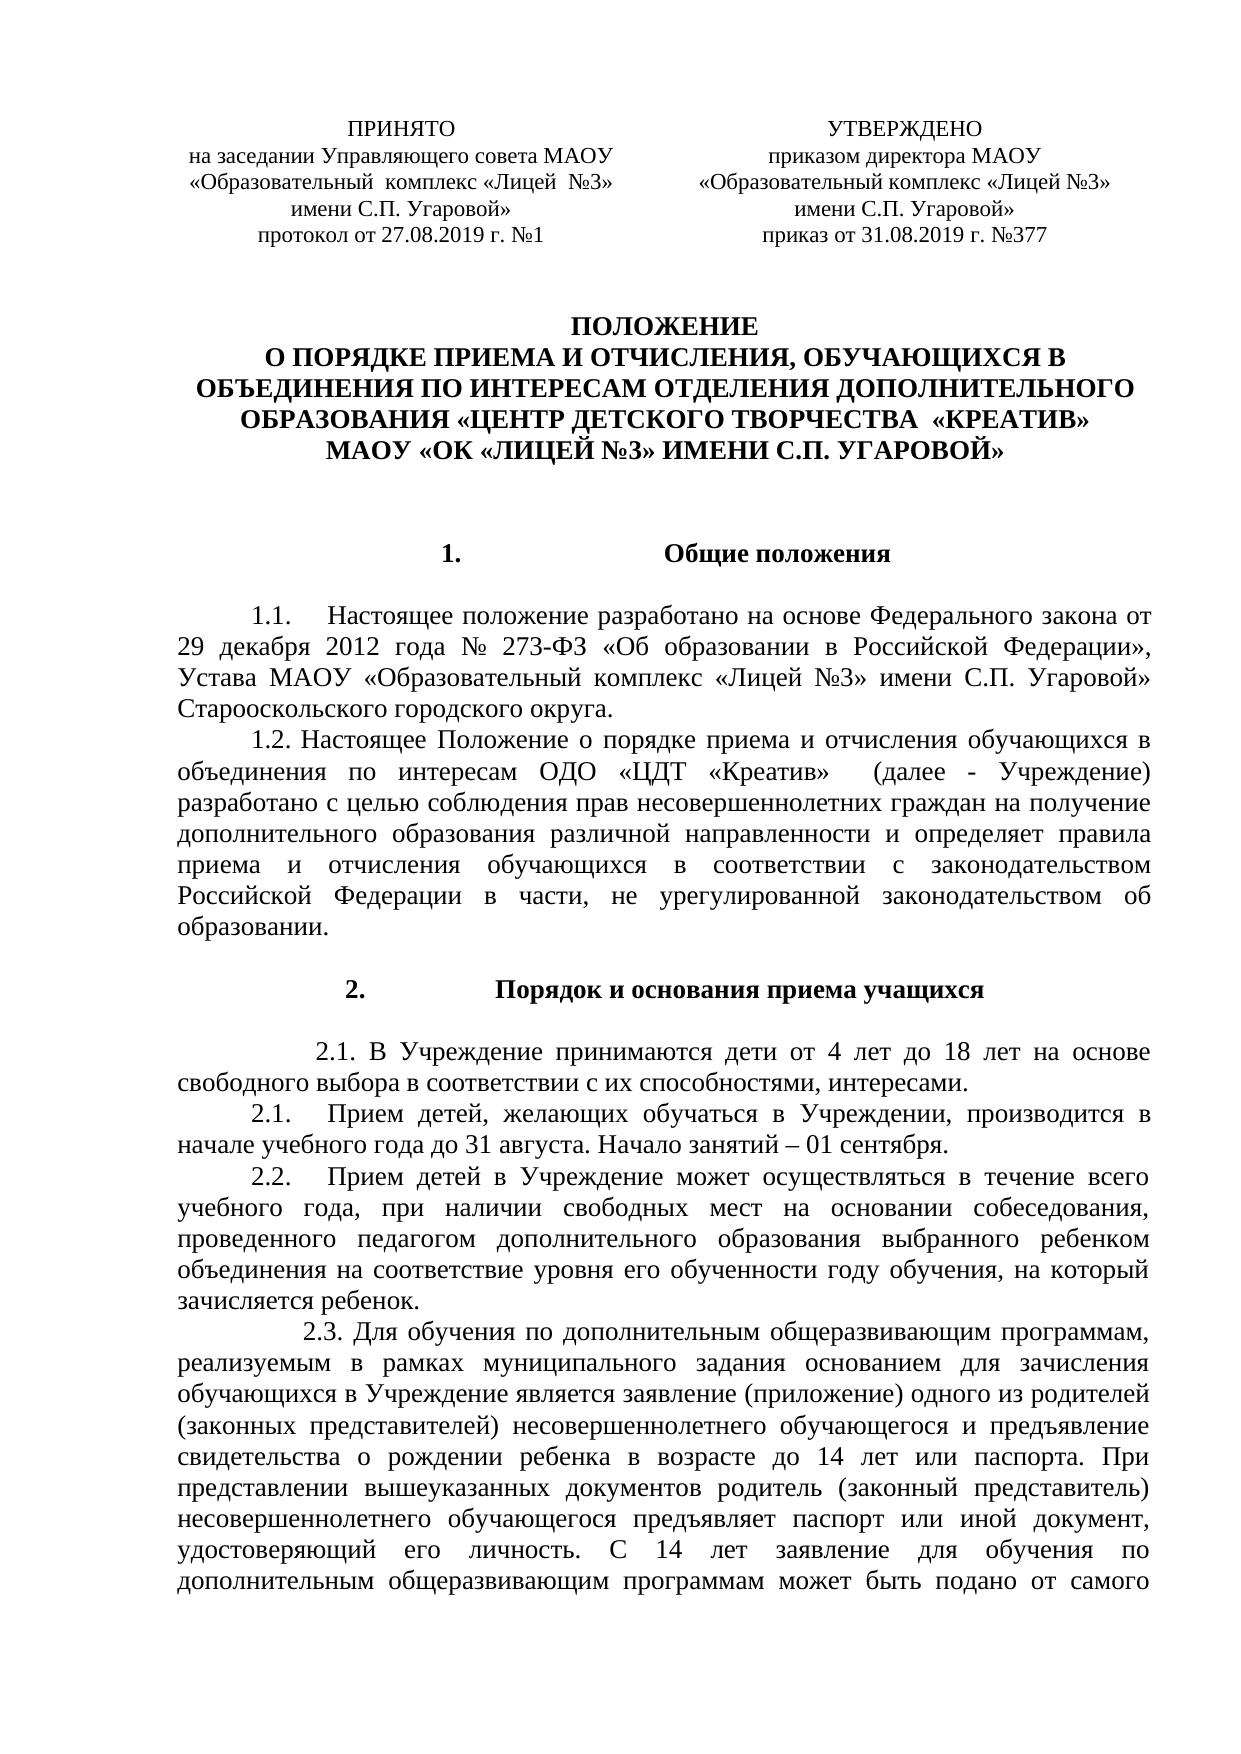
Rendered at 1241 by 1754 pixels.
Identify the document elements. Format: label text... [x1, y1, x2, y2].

list Настоящее положение разработано на основе Федерального закона от 29 декабря 2012 года № 273-ФЗ «Об образовании в Российской Федерации», Устава МАОУ «Образовательный комплекс «Лицей №3» имени С.П. Угаровой» Старооскольского городского округа. [177, 599, 1153, 723]
list Прием детей, желающих обучаться в Учреждении, производится в начале учебного года до 31 августа. Начало занятий – 01 сентября. [177, 1097, 1153, 1159]
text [177, 1315, 1151, 1596]
table_header ПРИНЯТО на заседании Управляющего совета МАОУ «Образовательный комплекс «Лицей №3» имени С.П. Угаровой» протокол от 27.08.2019 г. №1 [166, 116, 668, 247]
list Общие положения [177, 537, 1153, 568]
table_header УТВЕРЖДЕНО приказом директора МАОУ «Образовательный комплекс «Лицей №3» имени С.П. Угаровой» приказ от 31.08.2019 г. №377 [668, 116, 1141, 247]
text МАОУ «ОК «Лицей №3» имени С.П. Угаровой» [177, 434, 1153, 465]
text 1.2. Настоящее Положение о порядке приема и отчисления обучающихся в объединения по интересам ОДО «ЦДТ «Креатив» (далее - Учреждение) разработано с целью соблюдения прав несовершеннолетних граждан на получение дополнительного образования различной направленности и определяет правила приема и отчисления обучающихся в соответствии с законодательством Российской Федерации в части, не урегулированной законодательством об образовании. [177, 723, 1153, 942]
text о порядке приема и ОТЧИСЛЕНИЯ, обучающихся в объединения по интересам отделения дополнительного образования «Центр детского творчества «Креатив» [177, 341, 1153, 434]
text ПОЛОЖЕНИЕ [177, 316, 1153, 341]
list Порядок и основания приема учащихся [177, 973, 1153, 1004]
list Прием детей в Учреждение может осуществляться в течение всего учебного года, при наличии свободных мест на основании собеседования, проведенного педагогом дополнительного образования выбранного ребенком объединения на соответствие уровня его обученности году обучения, на который зачисляется ребенок. [177, 1159, 1151, 1315]
text 2.1. В Учреждение принимаются дети от 4 лет до 18 лет на основе свободного выбора в соответствии с их способностями, интересами. [177, 1035, 1153, 1097]
